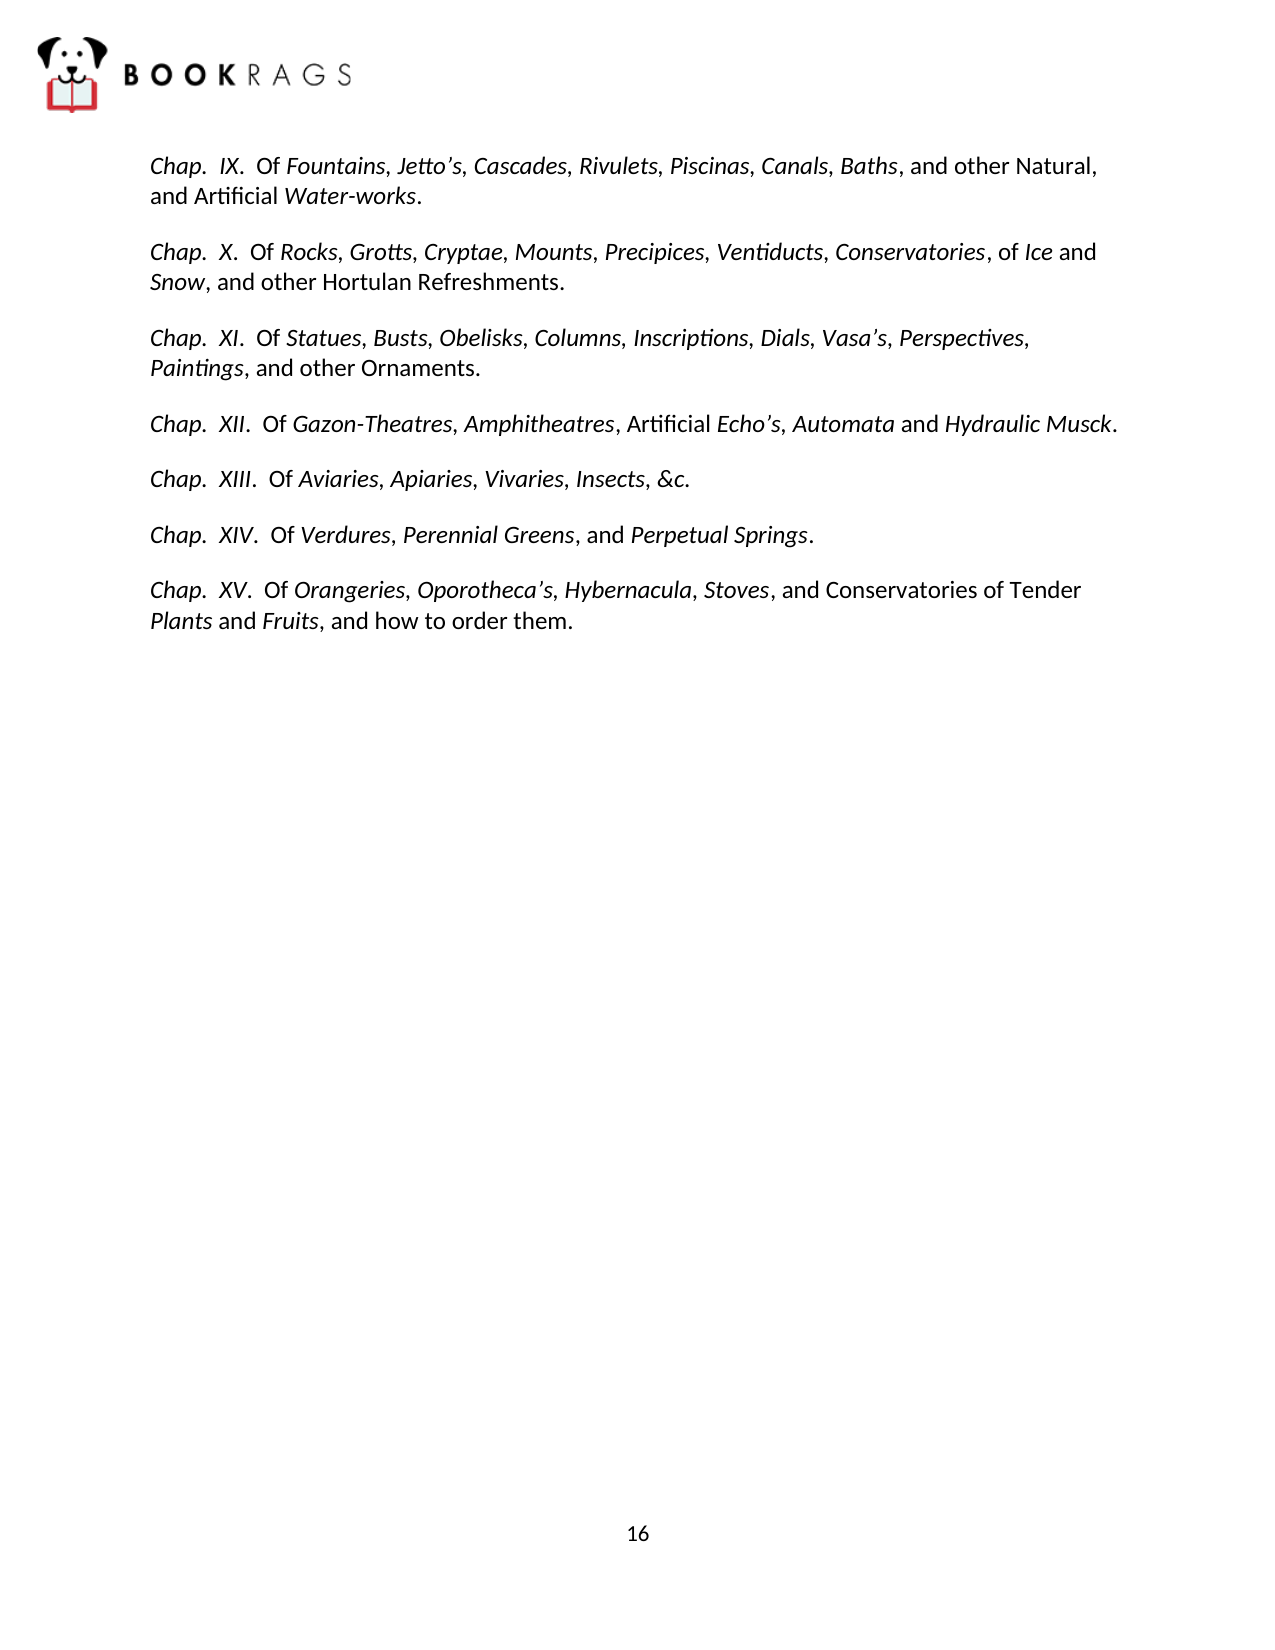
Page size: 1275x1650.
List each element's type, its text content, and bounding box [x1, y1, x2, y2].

picture [37, 37, 351, 113]
text Chap. XII. Of Gazon-Theatres, Amphitheatres, Artificial Echo’s, Automata and Hydraulic Musck. [150, 408, 1125, 439]
text Chap. XV. Of Orangeries, Oporotheca’s, Hybernacula, Stoves, and Conservatories of Tender Plants and Fruits, and how to order them. [150, 575, 1125, 636]
text Chap. XI. Of Statues, Busts, Obelisks, Columns, Inscriptions, Dials, Vasa’s, Perspectives, Paintings, and other Ornaments. [150, 322, 1125, 383]
text Chap. XIV. Of Verdures, Perennial Greens, and Perpetual Springs. [150, 519, 1125, 550]
text Chap. XIII. Of Aviaries, Apiaries, Vivaries, Insects, &c. [150, 464, 1125, 494]
text Chap. X. Of Rocks, Grotts, Cryptae, Mounts, Precipices, Ventiducts, Conservatories, of Ice and Snow, and other Hortulan Refreshments. [150, 236, 1125, 297]
text Chap. IX. Of Fountains, Jetto’s, Cascades, Rivulets, Piscinas, Canals, Baths, and other Natural, and Artificial Water-works. [150, 150, 1125, 211]
